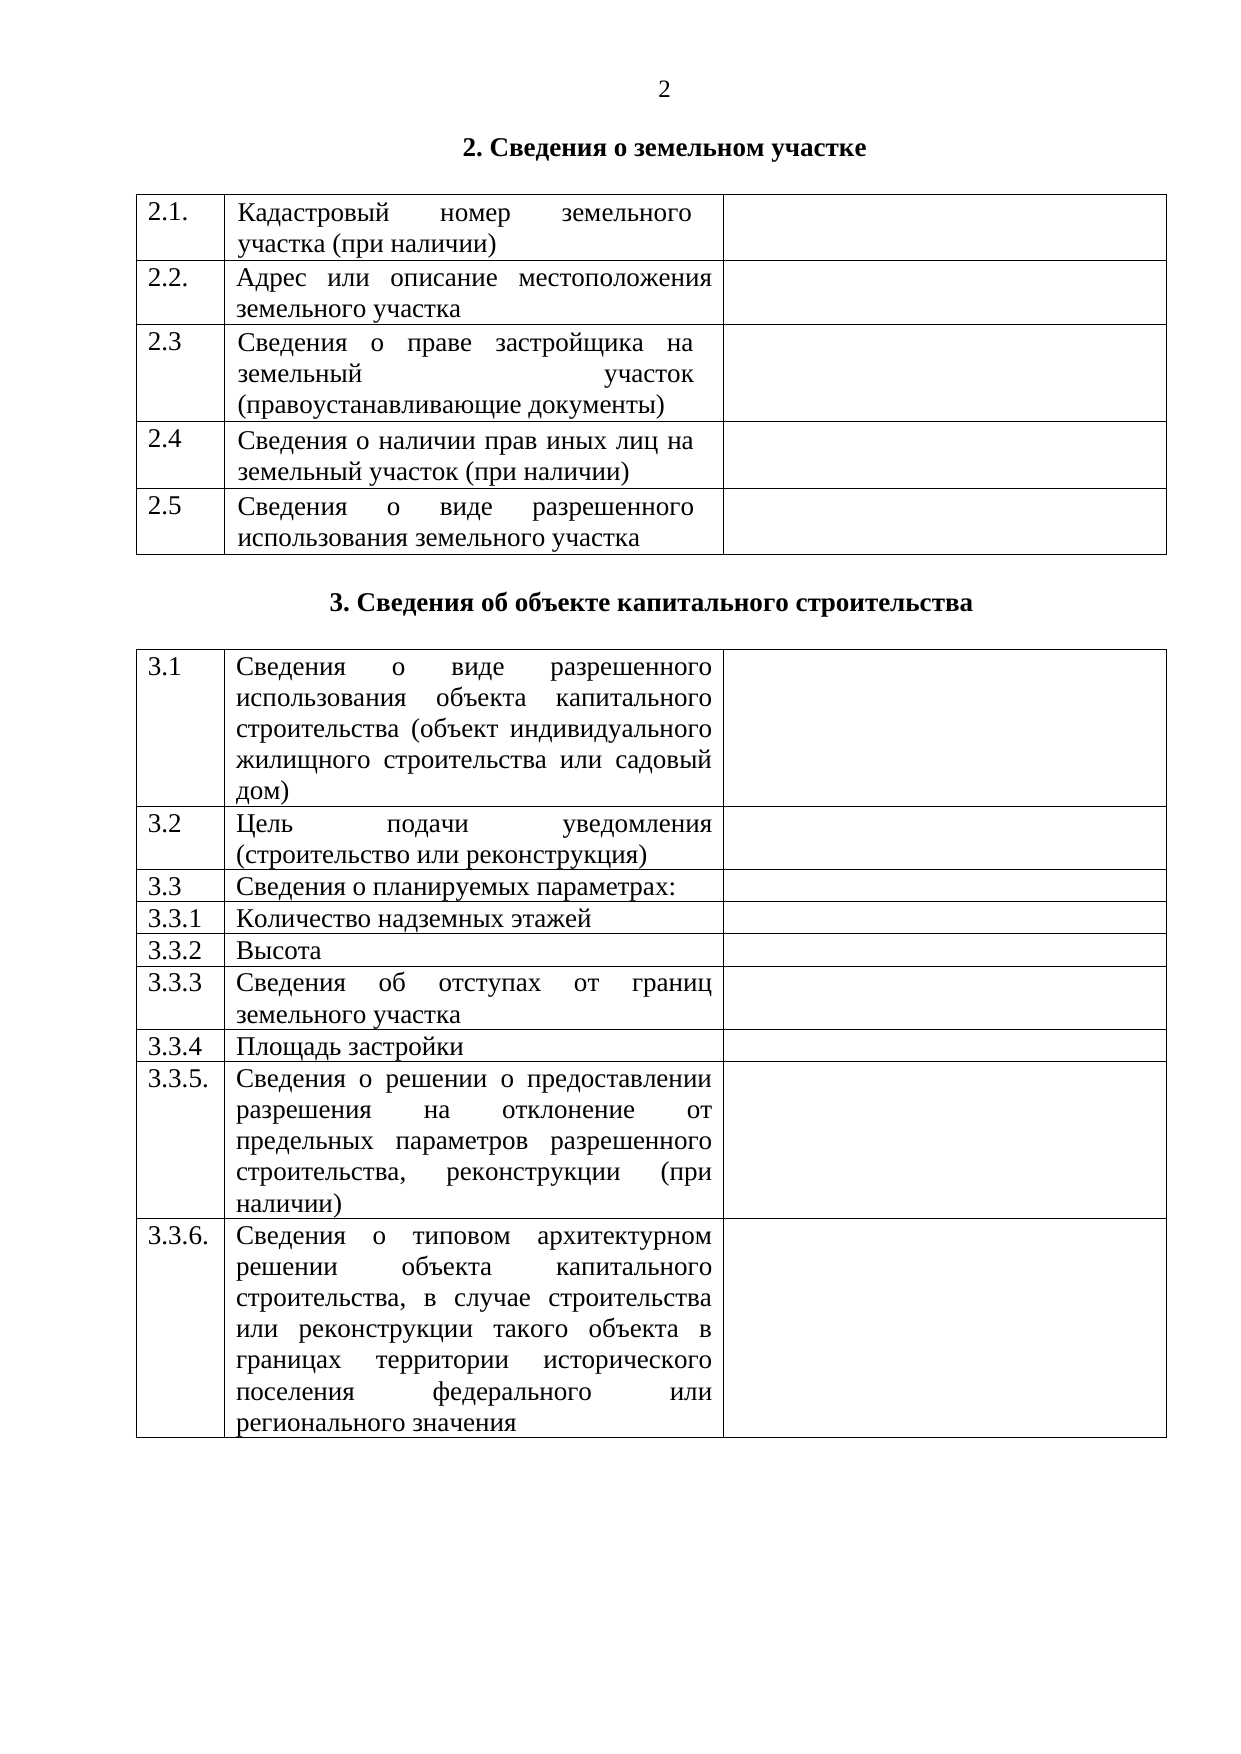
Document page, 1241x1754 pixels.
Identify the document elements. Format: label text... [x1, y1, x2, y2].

table_cell Площадь застройки [225, 1030, 723, 1061]
table_cell [225, 489, 723, 554]
text 2. Сведения о земельном участке [148, 131, 1181, 162]
table_cell [724, 325, 1166, 421]
table_cell [724, 967, 1166, 1029]
table_cell 3.3 [137, 870, 224, 901]
table_cell 3.3.3 [137, 967, 224, 1029]
table_cell 3.1 [137, 650, 224, 806]
table_cell Сведения об отступах от границ земельного участка [225, 967, 723, 1029]
table_cell 3.3.2 [137, 934, 224, 966]
table_cell Количество надземных этажей [225, 902, 723, 933]
table_cell [724, 870, 1166, 901]
table_cell Сведения о виде разрешенного использования объекта капитального строительства (объект индивидуального жилищного строительства или садовый дом) [225, 650, 723, 806]
table_cell Сведения о решении о предоставлении разрешения на отклонение от предельных параметров разрешенного строительства, реконструкции (при наличии) [225, 1062, 723, 1218]
table_header 2.1. [137, 195, 224, 260]
table_cell [724, 1219, 1166, 1437]
table_cell Цель подачи уведомления (строительство или реконструкция) [225, 807, 723, 869]
table_cell [724, 1030, 1166, 1061]
table_cell 2.4 [137, 422, 224, 488]
table_header [724, 195, 1166, 260]
table_cell 3.3.6. [137, 1219, 224, 1437]
table_cell [724, 650, 1166, 806]
table_cell Сведения о планируемых параметрах: [225, 870, 723, 901]
table_cell 2.2. [137, 261, 224, 323]
table_cell [724, 934, 1166, 966]
table_cell [724, 422, 1166, 488]
table_cell 2.3 [137, 325, 224, 421]
table_cell 2.5 [137, 489, 224, 554]
table_cell 3.2 [137, 807, 224, 869]
table_cell [724, 902, 1166, 933]
table_cell 3. Сведения об объекте капитального строительства [136, 555, 1167, 649]
table_cell [724, 489, 1166, 554]
table_header [225, 195, 723, 260]
table_cell [225, 422, 723, 488]
table_cell Адрес или описание местоположения земельного участка [225, 261, 723, 323]
table_cell [724, 1062, 1166, 1218]
table_cell [724, 807, 1166, 869]
table_cell 3.3.1 [137, 902, 224, 933]
table_cell Сведения о типовом архитектурном решении объекта капитального строительства, в случае строительства или реконструкции такого объекта в границах территории исторического поселения федерального или регионального значения [225, 1219, 723, 1437]
table_cell Высота [225, 934, 723, 966]
table_cell 3.3.4 [137, 1030, 224, 1061]
table_cell 3.3.5. [137, 1062, 224, 1218]
table_cell [724, 261, 1166, 323]
table_cell [225, 325, 723, 421]
